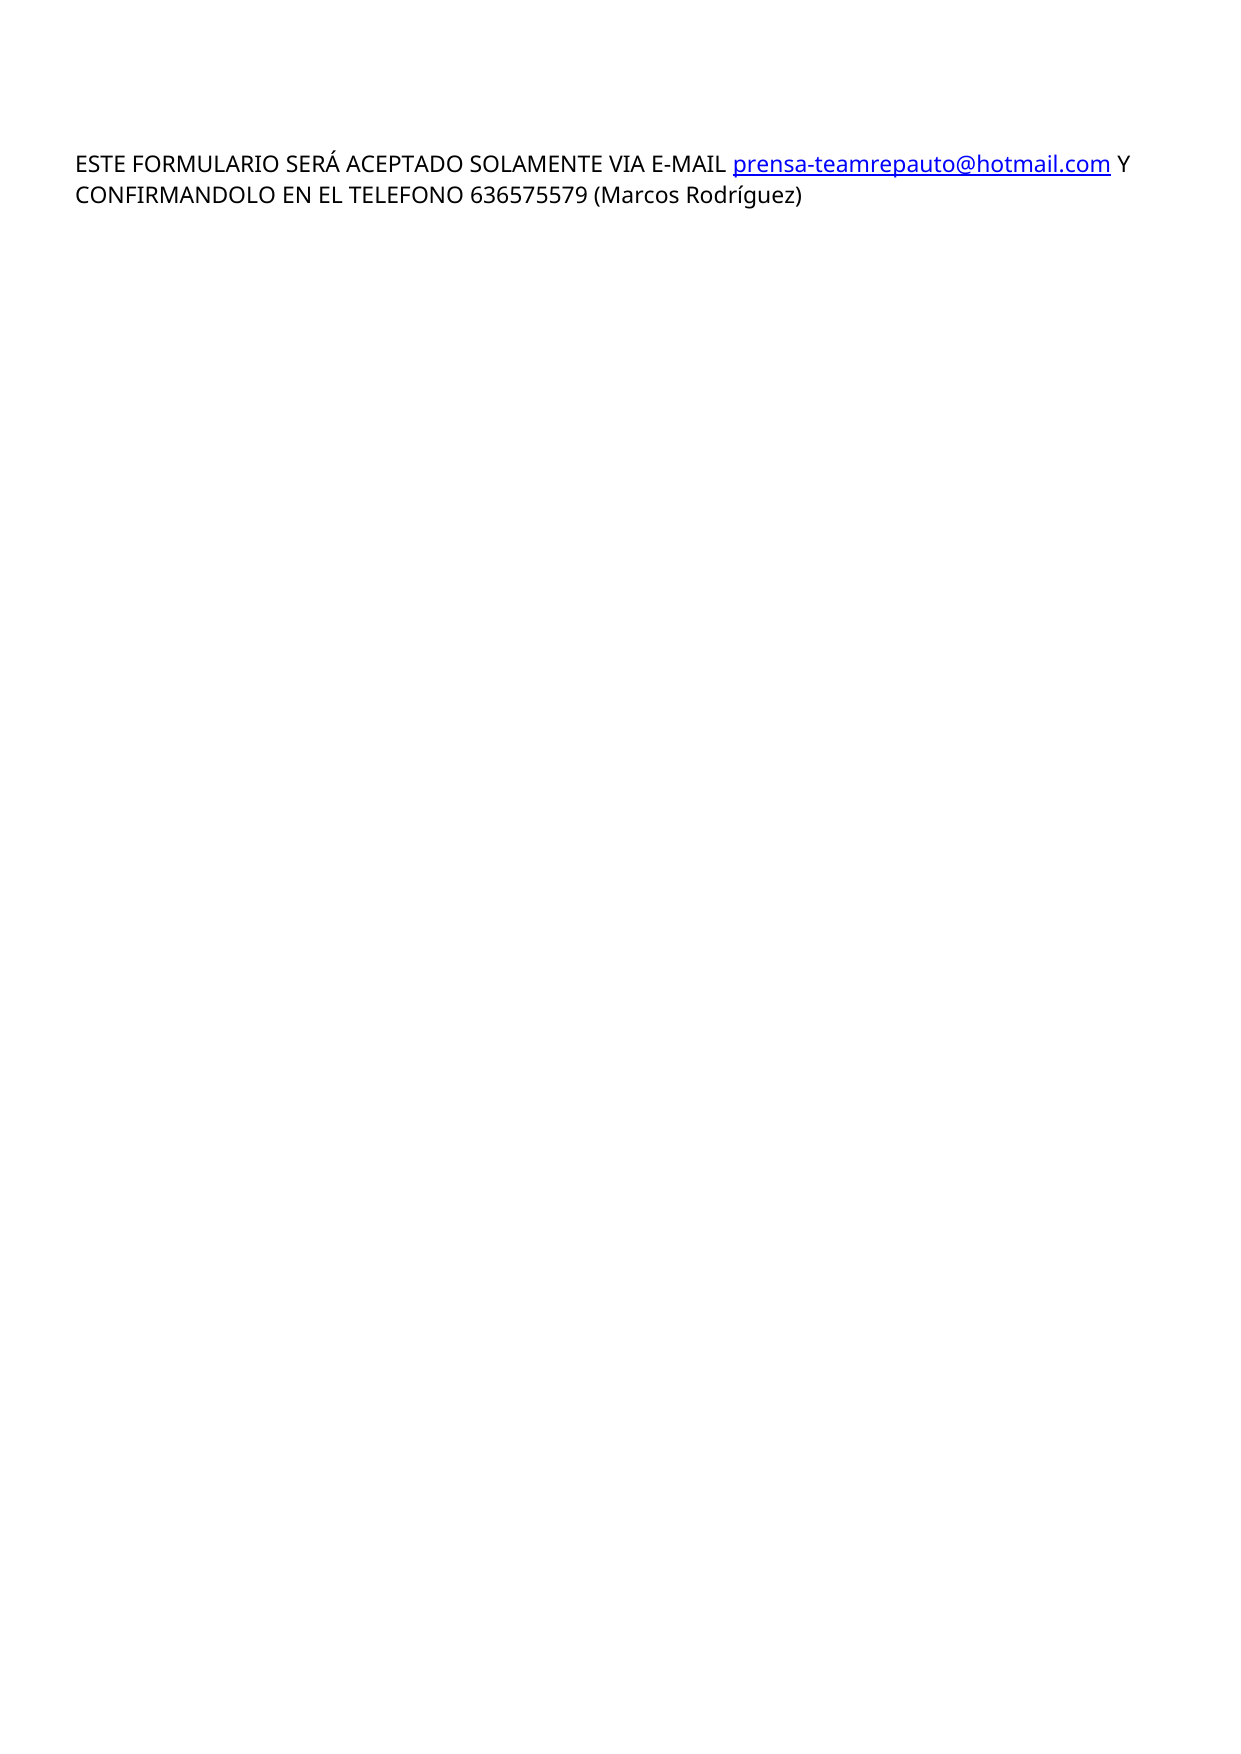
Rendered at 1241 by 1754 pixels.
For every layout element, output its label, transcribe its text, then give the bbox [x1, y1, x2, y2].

text ESTE FORMULARIO SERÁ ACEPTADO SOLAMENTE VIA E-MAIL prensa-teamrepauto@hotmail.com Y CONFIRMANDOLO EN EL TELEFONO 636575579 (Marcos Rodríguez) [75, 148, 1200, 210]
